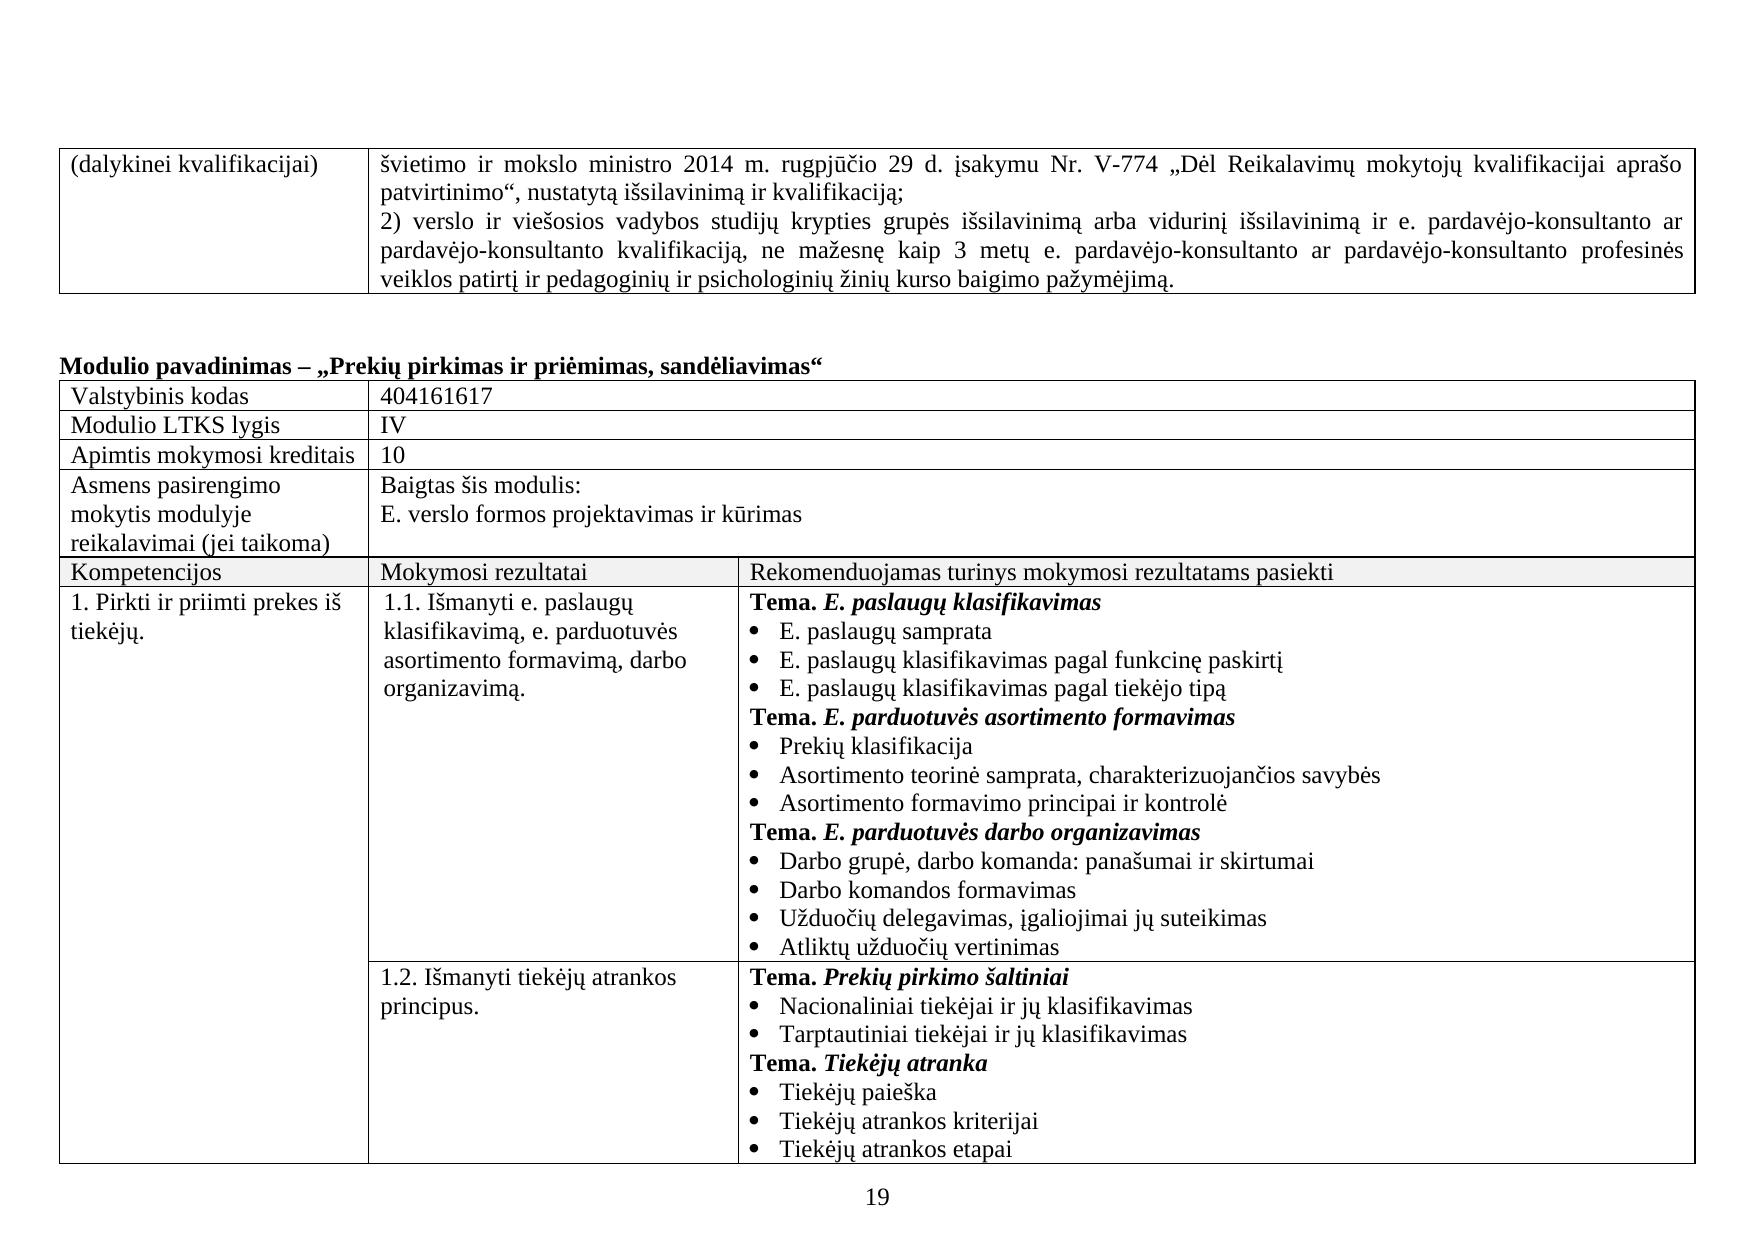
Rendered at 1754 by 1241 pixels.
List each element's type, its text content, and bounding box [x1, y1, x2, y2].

table_cell Rekomenduojamas turinys mokymosi rezultatams pasiekti [739, 558, 1694, 586]
table_cell Baigtas šis modulis: E. verslo formos projektavimas ir kūrimas [369, 470, 1694, 556]
table_header 404161617 [369, 381, 1694, 409]
text Modulio pavadinimas – „Prekių pirkimas ir priėmimas, sandėliavimas“ [59, 351, 1695, 380]
table_cell IV [369, 411, 1694, 439]
table_cell Asmens pasirengimo mokytis modulyje reikalavimai (jei taikoma) [60, 470, 368, 556]
table_cell 10 [369, 440, 1694, 469]
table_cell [60, 149, 368, 292]
table_cell Modulio LTKS lygis [60, 411, 368, 439]
table_cell Kompetencijos [60, 558, 368, 586]
table_cell Tema. E. paslaugų klasifikavimas E. paslaugų samprata E. paslaugų klasifikavimas pagal funkcinę paskirtį E. paslaugų klasifikavimas pagal tiekėjo tipą Tema. E. parduotuvės asortimento formavimas Prekių klasifikacija Asortimento teorinė samprata, charakterizuojančios savybės Asortimento formavimo principai ir kontrolė Tema. E. parduotuvės darbo organizavimas Darbo grupė, darbo komanda: panašumai ir skirtumai Darbo komandos formavimas Užduočių delegavimas, įgaliojimai jų suteikimas Atliktų užduočių vertinimas [739, 587, 1694, 961]
table_cell Tema. Prekių pirkimo šaltiniai Nacionaliniai tiekėjai ir jų klasifikavimas Tarptautiniai tiekėjai ir jų klasifikavimas Tema. Tiekėjų atranka Tiekėjų paieška Tiekėjų atrankos kriterijai Tiekėjų atrankos etapai [739, 962, 1694, 1163]
table_cell 1.2. Išmanyti tiekėjų atrankos principus. [369, 962, 738, 1163]
table_cell Apimtis mokymosi kreditais [60, 440, 368, 469]
table_header Valstybinis kodas [60, 381, 368, 409]
table_cell 1.1. Išmanyti e. paslaugų klasifikavimą, e. parduotuvės asortimento formavimą, darbo organizavimą. [369, 587, 738, 961]
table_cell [369, 149, 1694, 292]
table_cell 1. Pirkti ir priimti prekes iš tiekėjų. [60, 587, 368, 1163]
table_cell Mokymosi rezultatai [369, 558, 738, 586]
